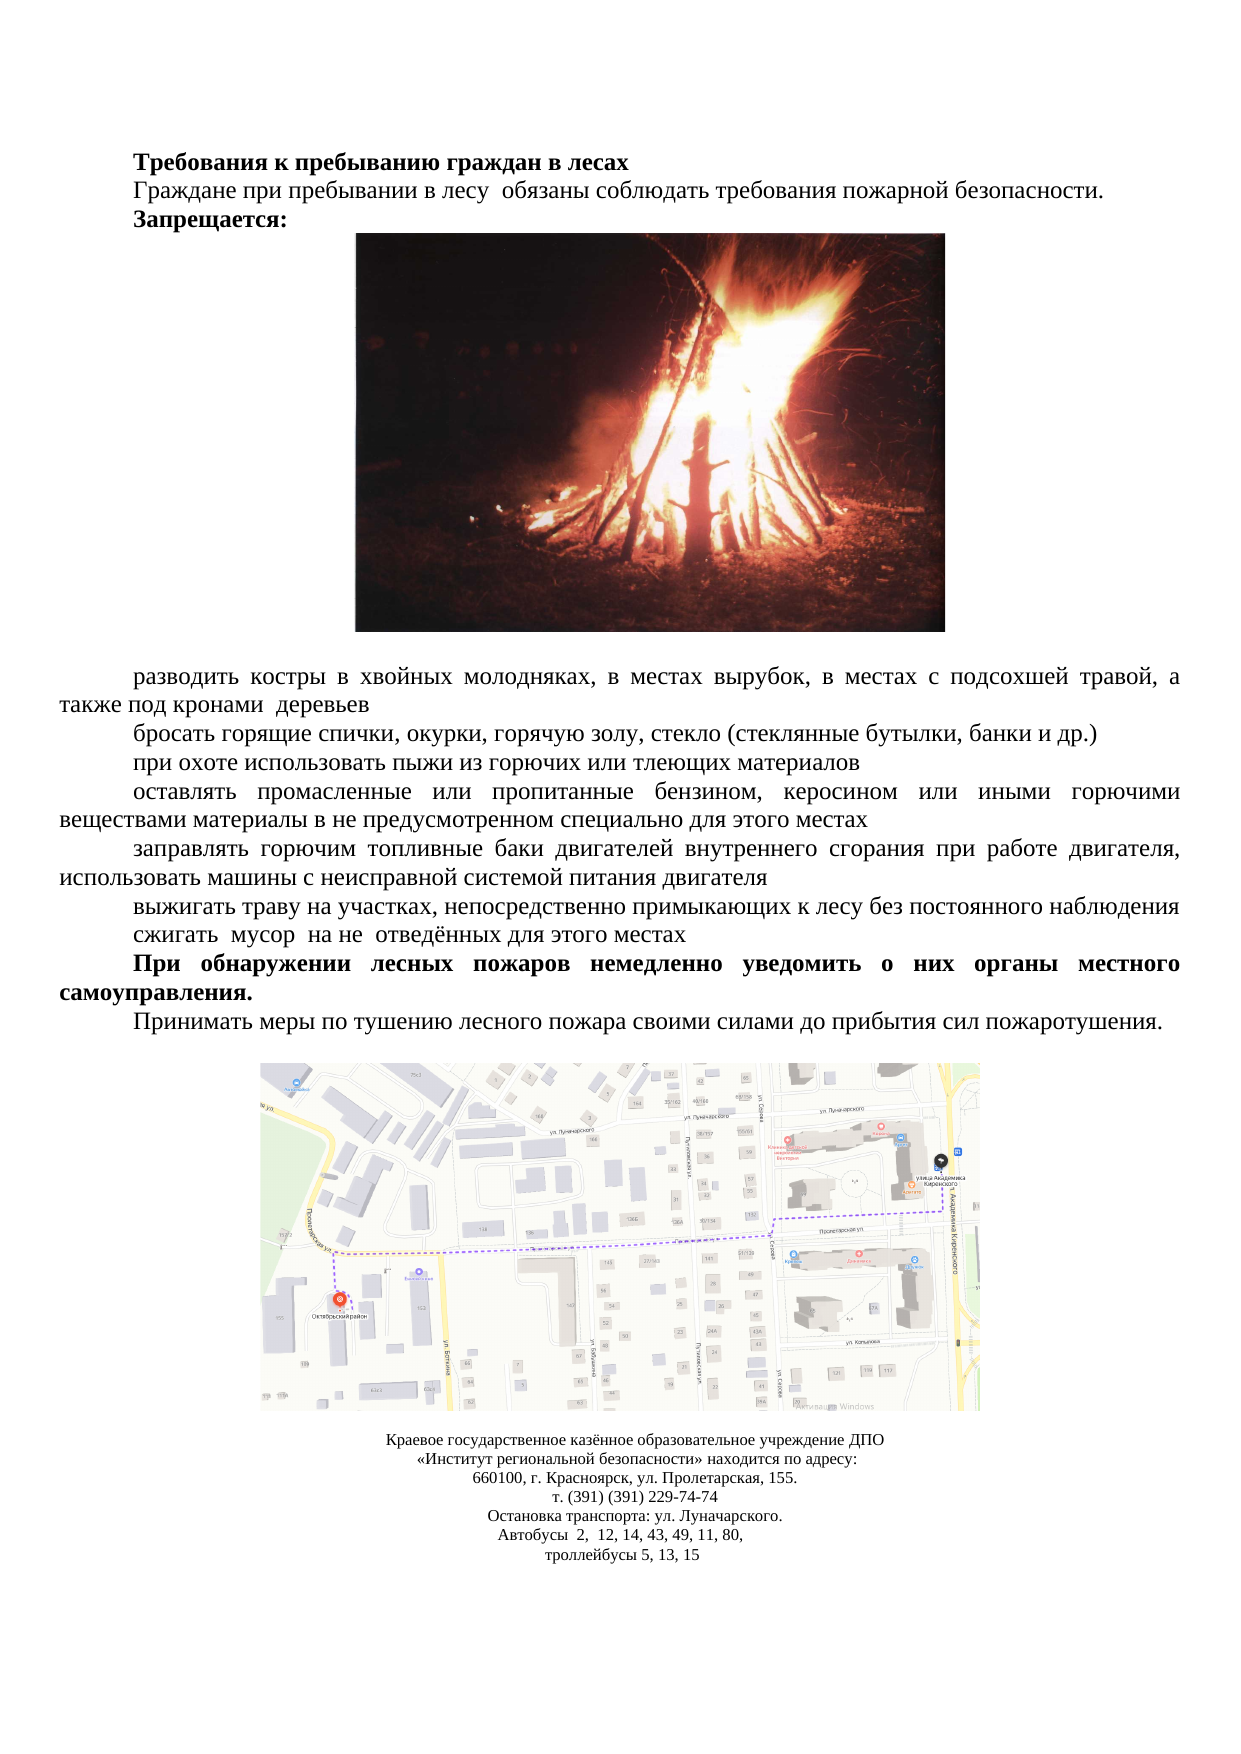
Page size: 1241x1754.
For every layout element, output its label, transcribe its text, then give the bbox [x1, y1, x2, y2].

text Остановка транспорта: ул. Луначарского. [59, 1506, 1181, 1525]
text бросать горящие спички, окурки, горячую золу, стекло (стеклянные бутылки, банки и др.) [59, 718, 1181, 747]
picture [260, 1063, 980, 1411]
text Автобусы 2, 12, 14, 43, 49, 11, 80, [59, 1525, 1181, 1544]
text Запрещается: [59, 204, 1181, 233]
text 660100, г. Красноярск, ул. Пролетарская, 155. [59, 1468, 1181, 1487]
text сжигать мусор на не отведённых для этого местах [59, 919, 1181, 948]
text Принимать меры по тушению лесного пожара своими силами до прибытия сил пожаротушения. [59, 1006, 1181, 1034]
text троллейбусы 5, 13, 15 [59, 1544, 1181, 1563]
text Краевое государственное казённое образовательное учреждение ДПО [59, 1429, 1181, 1448]
text Граждане при пребывании в лесу обязаны соблюдать требования пожарной безопасности. [59, 176, 1181, 204]
picture [354, 233, 946, 632]
text При обнаружении лесных пожаров немедленно уведомить о них органы местного самоуправления. [59, 948, 1181, 1006]
text выжигать траву на участках, непосредственно примыкающих к лесу без постоянного наблюдения [59, 891, 1181, 919]
text оставлять промасленные или пропитанные бензином, керосином или иными горючими веществами материалы в не предусмотренном специально для этого местах [59, 776, 1181, 833]
text при охоте использовать пыжи из горючих или тлеющих материалов [59, 747, 1181, 776]
text разводить костры в хвойных молодняках, в местах вырубок, в местах с подсохшей травой, а также под кронами деревьев [59, 661, 1181, 718]
text Требования к пребыванию граждан в лесах [59, 147, 1181, 176]
text заправлять горючим топливные баки двигателей внутреннего сгорания при работе двигателя, использовать машины с неисправной системой питания двигателя [59, 833, 1181, 891]
text т. (391) (391) 229-74-74 [59, 1487, 1181, 1506]
text «Институт региональной безопасности» находится по адресу: [59, 1448, 1181, 1468]
